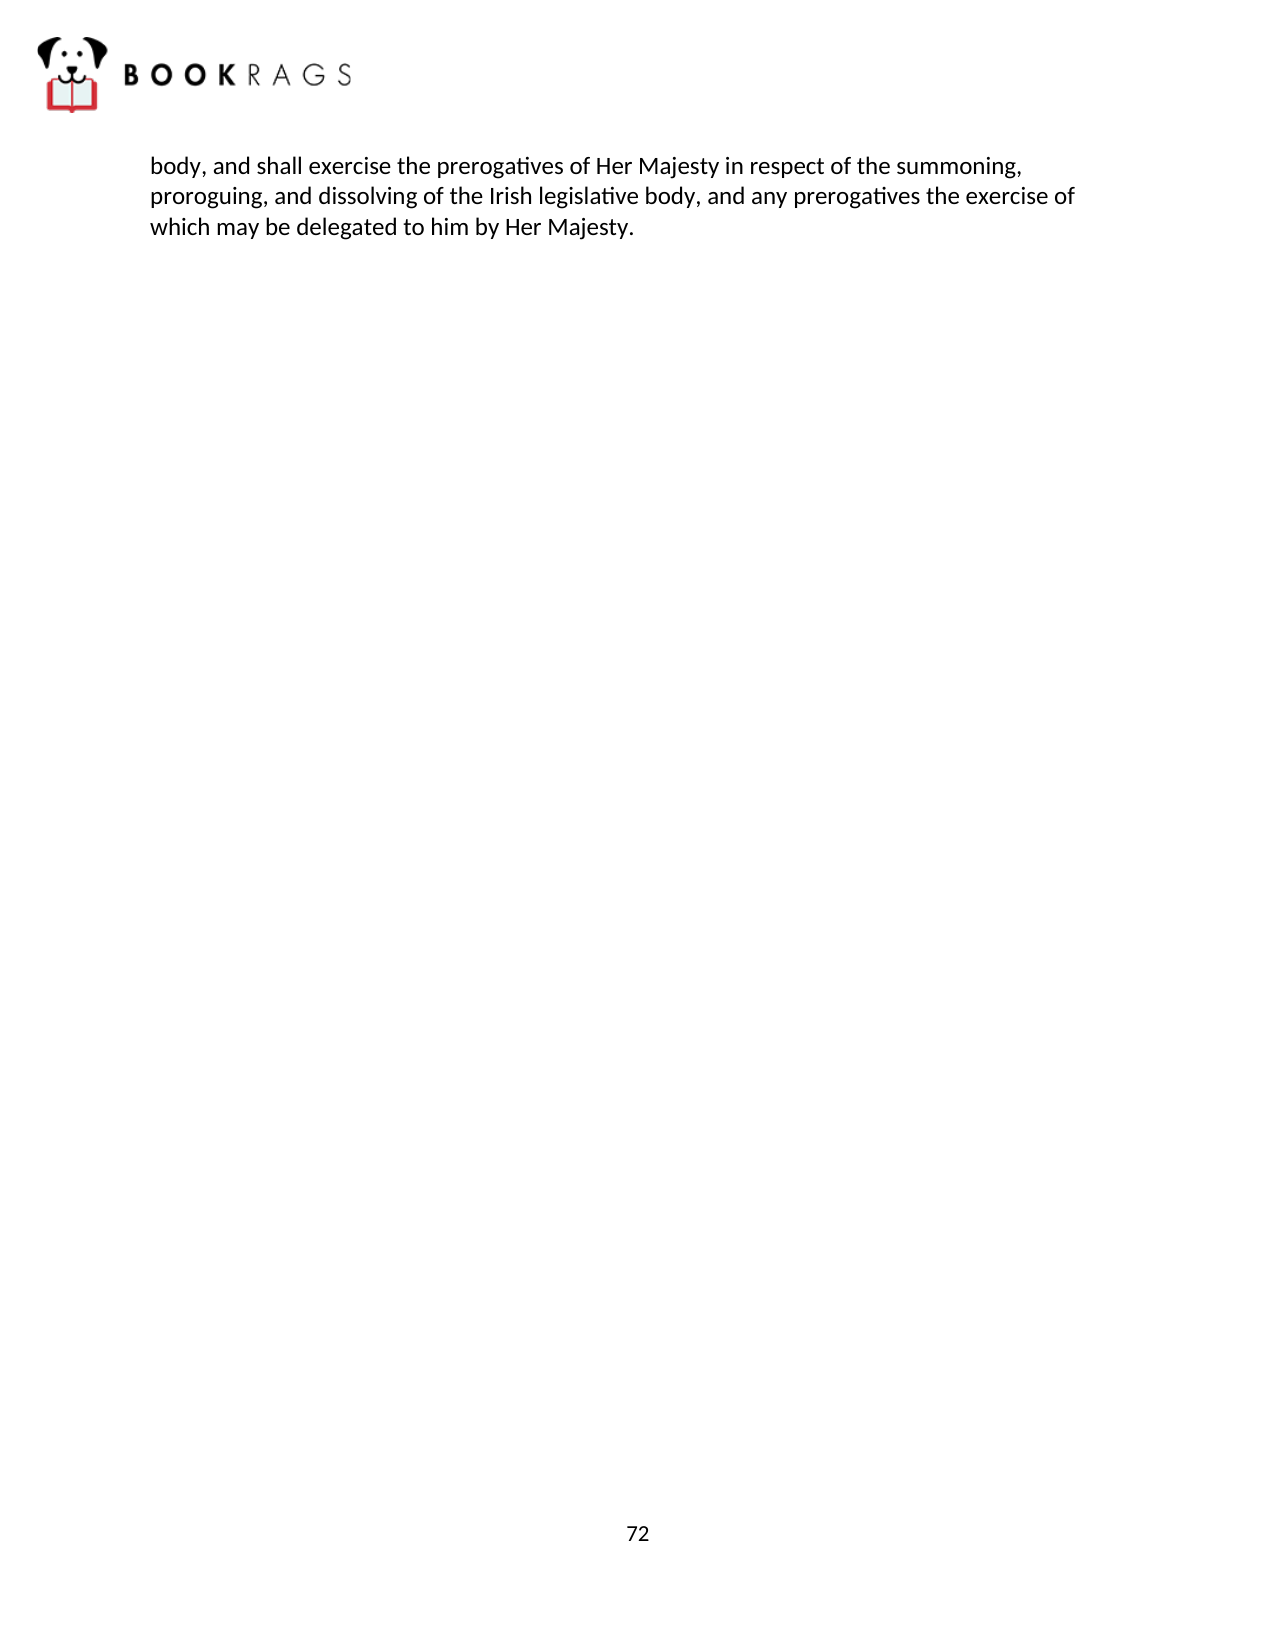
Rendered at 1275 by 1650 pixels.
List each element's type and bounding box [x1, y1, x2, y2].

picture [37, 37, 351, 113]
text [150, 150, 1125, 242]
